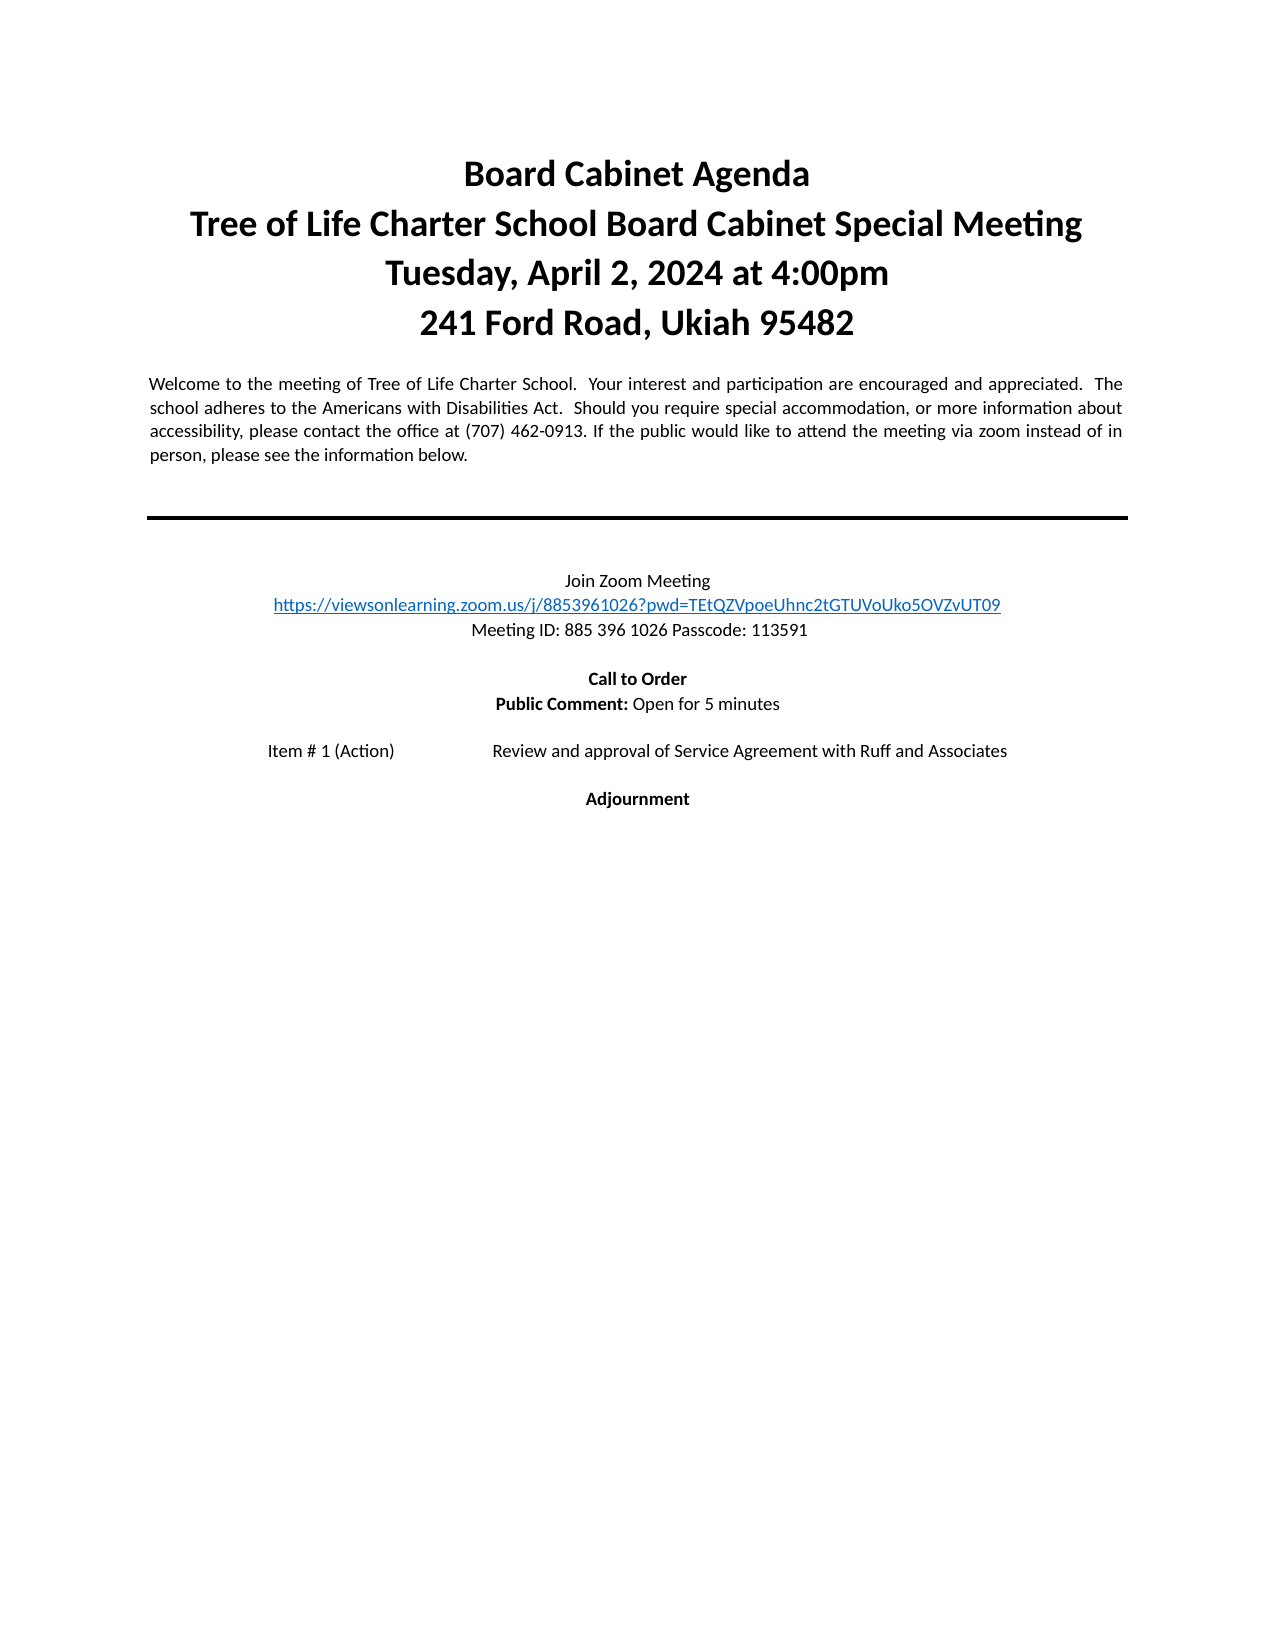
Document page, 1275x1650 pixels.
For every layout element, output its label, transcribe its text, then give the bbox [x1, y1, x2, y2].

text 241 Ford Road, Ukiah 95482 [150, 298, 1124, 344]
text Adjournment [150, 787, 1125, 810]
text Meeting ID: 885 396 1026 Passcode: 113591 [150, 618, 1129, 641]
text Public Comment: Open for 5 minutes [150, 692, 1125, 714]
text Welcome to the meeting of Tree of Life Charter School. Your interest and participation are encouraged and appreciated. The school adheres to the Americans with Disabilities Act. Should you require special accommodation, or more information about accessibility, please contact the office at (707) 462-0913. If the public would like to attend the meeting via zoom instead of in person, please see the information below. [148, 373, 1125, 466]
text Tuesday, April 2, 2024 at 4:00pm [150, 249, 1125, 295]
text Item # 1 (Action) Review and approval of Service Agreement with Ruff and Associates [150, 739, 1125, 762]
text Tree of Life Charter School Board Cabinet Special Meeting [150, 199, 1123, 245]
text Board Cabinet Agenda [150, 150, 1124, 196]
text https://viewsonlearning.zoom.us/j/8853961026?pwd=TEtQZVpoeUhnc2tGTUVoUko5OVZvUT09 [150, 594, 1124, 617]
text Join Zoom Meeting [150, 570, 1125, 593]
text Call to Order [151, 667, 1124, 690]
